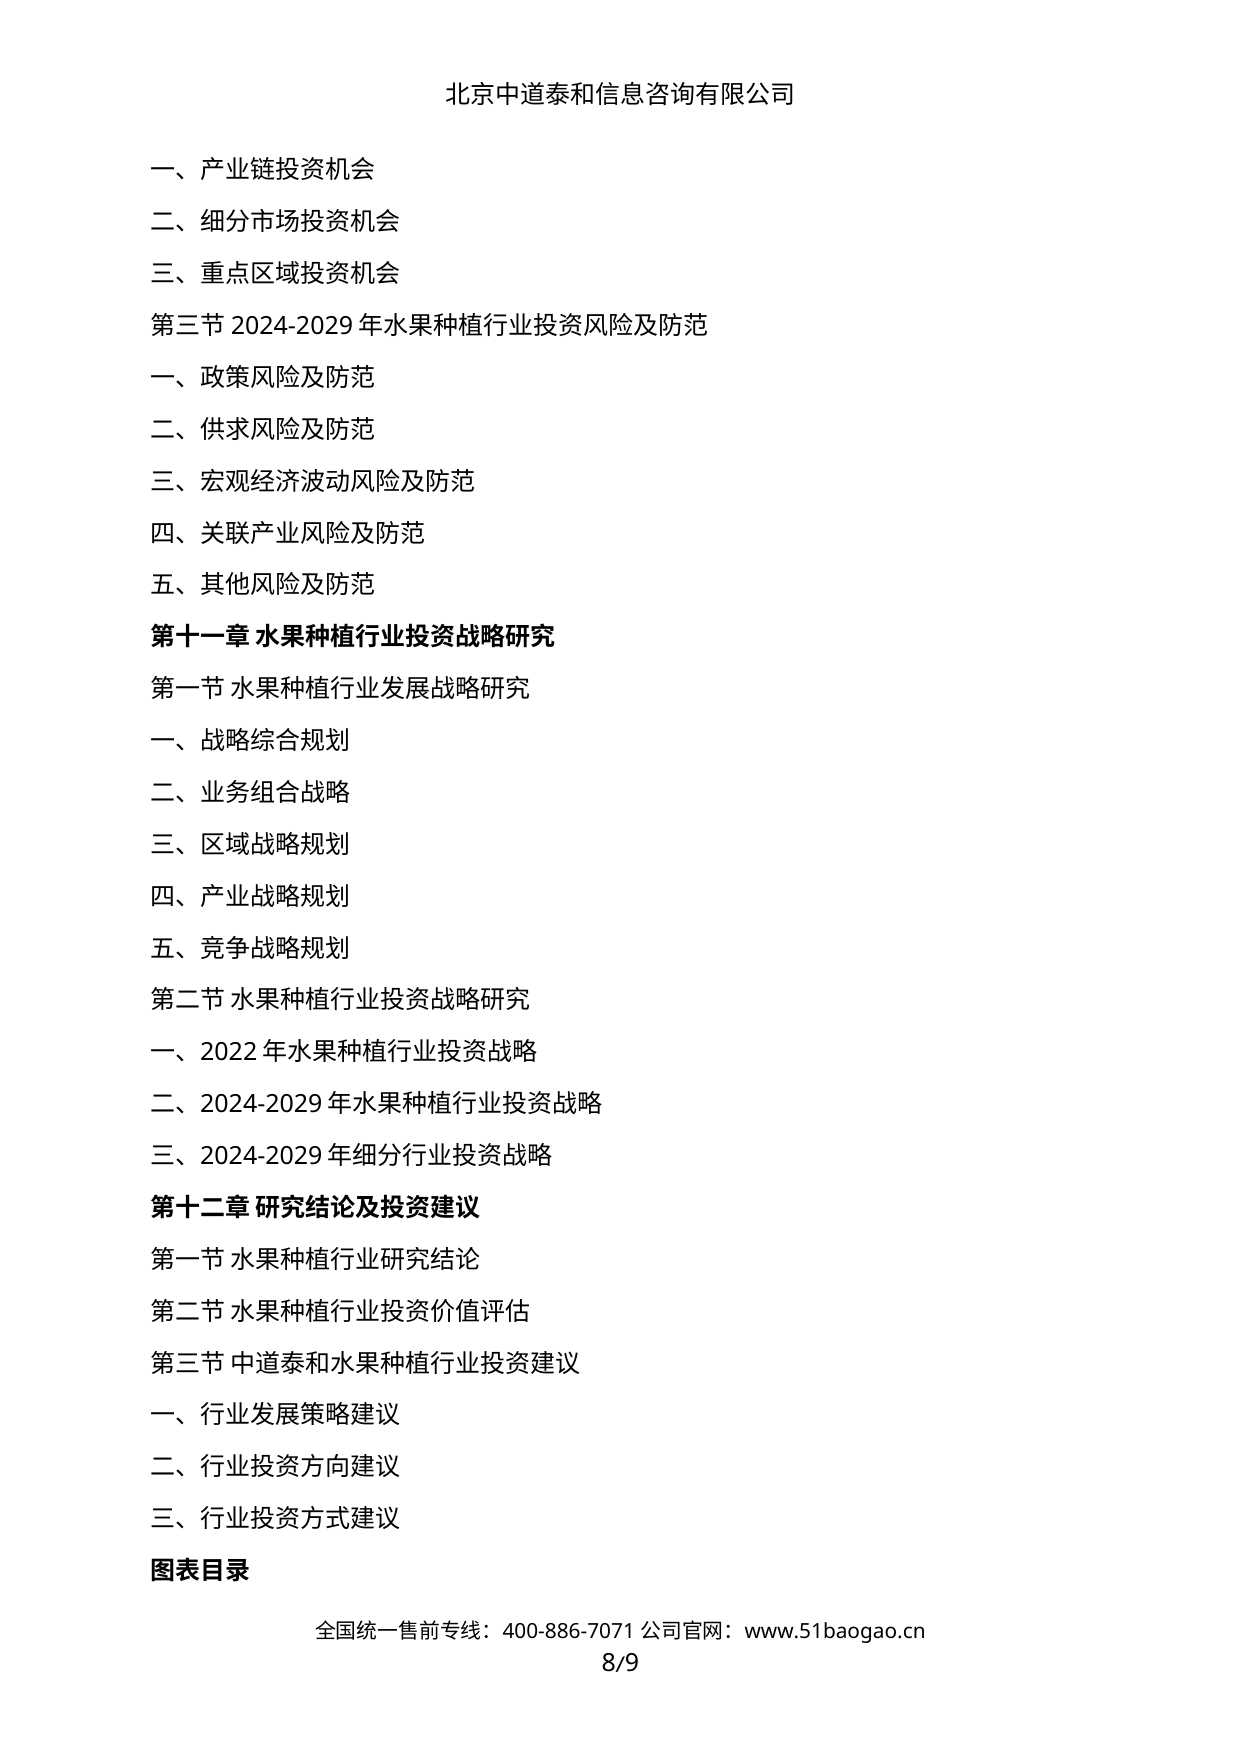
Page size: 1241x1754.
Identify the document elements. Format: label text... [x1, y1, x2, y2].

text 第三节 中道泰和水果种植行业投资建议 [150, 1343, 1090, 1379]
text 图表目录 [150, 1551, 1090, 1587]
text 一、2022年水果种植行业投资战略 [150, 1032, 1090, 1068]
text 第二节 水果种植行业投资战略研究 [150, 980, 1090, 1016]
text 二、细分市场投资机会 [150, 202, 1090, 238]
text 二、供求风险及防范 [150, 409, 1090, 446]
text 三、区域战略规划 [150, 824, 1090, 861]
text 第三节 2024-2029年水果种植行业投资风险及防范 [150, 306, 1090, 342]
text 三、行业投资方式建议 [150, 1499, 1090, 1535]
text 三、宏观经济波动风险及防范 [150, 461, 1090, 497]
text 第二节 水果种植行业投资价值评估 [150, 1291, 1090, 1327]
text 第十一章 水果种植行业投资战略研究 [150, 617, 1090, 653]
text 一、战略综合规划 [150, 721, 1090, 757]
text 二、业务组合战略 [150, 772, 1090, 809]
text 第一节 水果种植行业发展战略研究 [150, 669, 1090, 705]
text 第十二章 研究结论及投资建议 [150, 1187, 1090, 1224]
text 二、2024-2029年水果种植行业投资战略 [150, 1084, 1090, 1120]
text 四、关联产业风险及防范 [150, 513, 1090, 549]
text 一、行业发展策略建议 [150, 1395, 1090, 1431]
text 一、政策风险及防范 [150, 357, 1090, 394]
text 五、其他风险及防范 [150, 565, 1090, 601]
text 第一节 水果种植行业研究结论 [150, 1239, 1090, 1276]
text 三、重点区域投资机会 [150, 254, 1090, 290]
text 三、2024-2029年细分行业投资战略 [150, 1136, 1090, 1172]
text 一、产业链投资机会 [150, 150, 1090, 186]
text 二、行业投资方向建议 [150, 1447, 1090, 1483]
text 五、竞争战略规划 [150, 928, 1090, 964]
text 四、产业战略规划 [150, 876, 1090, 912]
